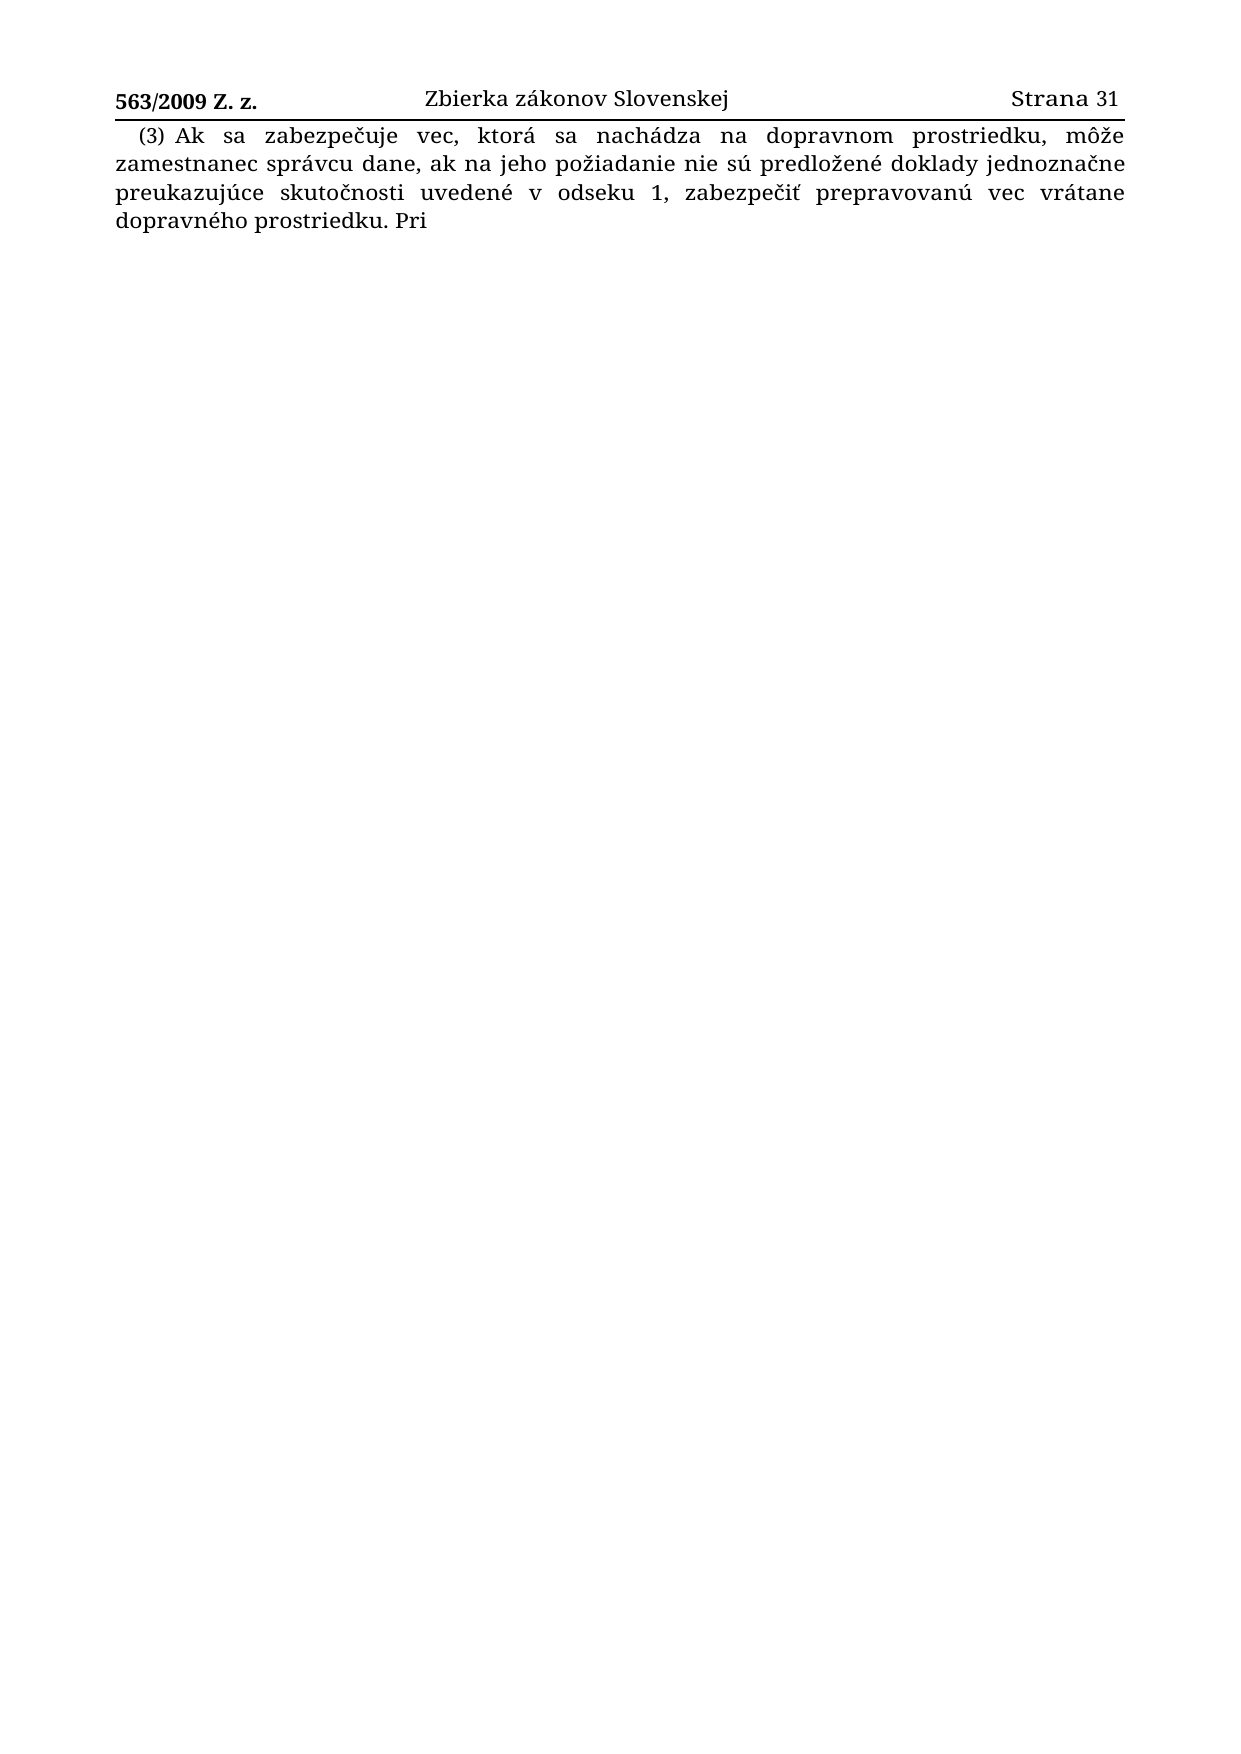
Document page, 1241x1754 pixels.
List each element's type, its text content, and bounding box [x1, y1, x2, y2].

list Ak sa zabezpečuje vec, ktorá sa nachádza na dopravnom prostriedku, môže zamestnanec správcu dane, ak na jeho požiadanie nie sú predložené doklady jednoznačne preukazujúce skutočnosti uvedené v odseku 1, zabezpečiť prepravovanú vec vrátane dopravného prostriedku. Pri [115, 121, 1125, 234]
